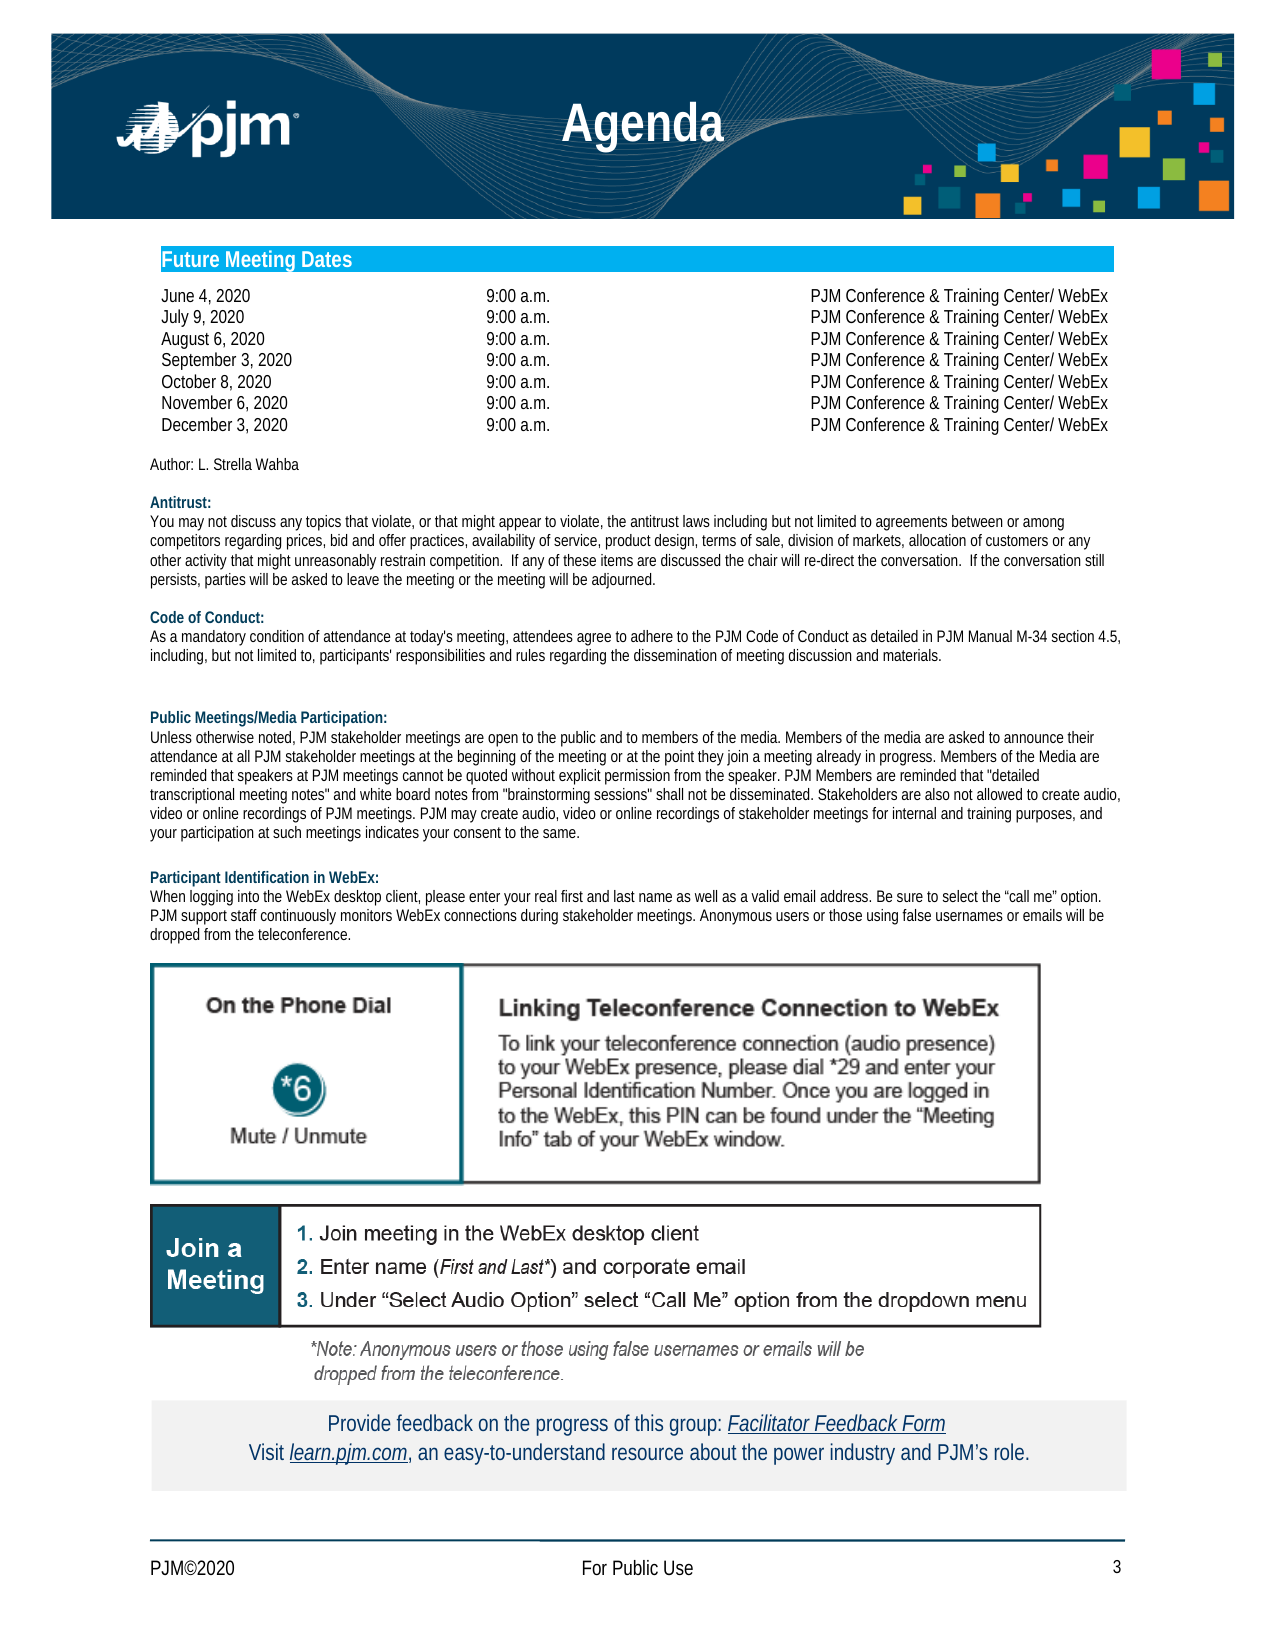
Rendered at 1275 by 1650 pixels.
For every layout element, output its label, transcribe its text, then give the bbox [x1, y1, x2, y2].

table_header Future Meeting Dates [150, 246, 1125, 284]
table_cell PJM Conference & Training Center/ WebEx [799, 371, 1125, 392]
table_cell PJM Conference & Training Center/ WebEx [799, 392, 1125, 414]
table_cell 9:00 a.m. [475, 328, 799, 349]
picture [150, 963, 1041, 1186]
table_cell PJM Conference & Training Center/ WebEx [799, 285, 1125, 306]
table_cell PJM Conference & Training Center/ WebEx [799, 414, 1125, 435]
text As a mandatory condition of attendance at today's meeting, attendees agree to adhere to the PJM Code of Conduct as detailed in PJM Manual M-34 section 4.5, including, but not limited to, participants' responsibilities and rules regarding the dissemination of meeting discussion and materials. [150, 627, 1125, 665]
table_cell 9:00 a.m. [475, 414, 799, 435]
table_cell September 3, 2020 [150, 349, 475, 371]
table_cell October 8, 2020 [150, 371, 475, 392]
table_cell 9:00 a.m. [475, 371, 799, 392]
picture [51, 32, 1235, 219]
subtitle Antitrust: [150, 493, 1125, 512]
table_cell 9:00 a.m. [475, 392, 799, 414]
table_cell 9:00 a.m. [475, 306, 799, 328]
title Code of Conduct: [150, 608, 1125, 627]
subtitle Participant Identification in WebEx: [150, 867, 1125, 887]
table_cell 9:00 a.m. [475, 349, 799, 371]
table_cell 9:00 a.m. [475, 285, 799, 306]
table_cell July 9, 2020 [150, 306, 475, 328]
table_cell December 3, 2020 [150, 414, 475, 435]
text PJM support staff continuously monitors WebEx connections during stakeholder meetings. Anonymous users or those using false usernames or emails will be dropped from the teleconference. [150, 906, 1125, 944]
table_cell PJM Conference & Training Center/ WebEx [799, 306, 1125, 328]
text When logging into the WebEx desktop client, please enter your real first and last name as well as a valid email address. Be sure to select the “call me” option. [150, 887, 1125, 906]
text Author: L. Strella Wahba [150, 454, 1125, 474]
title Public Meetings/Media Participation: [150, 708, 1125, 727]
picture [150, 1204, 1068, 1387]
table_cell June 4, 2020 [150, 285, 475, 306]
text You may not discuss any topics that violate, or that might appear to violate, the antitrust laws including but not limited to agreements between or among competitors regarding prices, bid and offer practices, availability of service, product design, terms of sale, division of markets, allocation of customers or any other activity that might unreasonably restrain competition. If any of these items are discussed the chair will re-direct the conversation. If the conversation still persists, parties will be asked to leave the meeting or the meeting will be adjourned. [150, 512, 1125, 589]
table_cell PJM Conference & Training Center/ WebEx [799, 349, 1125, 371]
table_cell August 6, 2020 [150, 328, 475, 349]
table_cell November 6, 2020 [150, 392, 475, 414]
text Unless otherwise noted, PJM stakeholder meetings are open to the public and to members of the media. Members of the media are asked to announce their attendance at all PJM stakeholder meetings at the beginning of the meeting or at the point they join a meeting already in progress. Members of the Media are reminded that speakers at PJM meetings cannot be quoted without explicit permission from the speaker. PJM Members are reminded that "detailed transcriptional meeting notes" and white board notes from "brainstorming sessions" shall not be disseminated. Stakeholders are also not allowed to create audio, video or online recordings of PJM meetings. PJM may create audio, video or online recordings of stakeholder meetings for internal and training purposes, and your participation at such meetings indicates your consent to the same. [150, 727, 1125, 842]
table_cell PJM Conference & Training Center/ WebEx [799, 328, 1125, 349]
